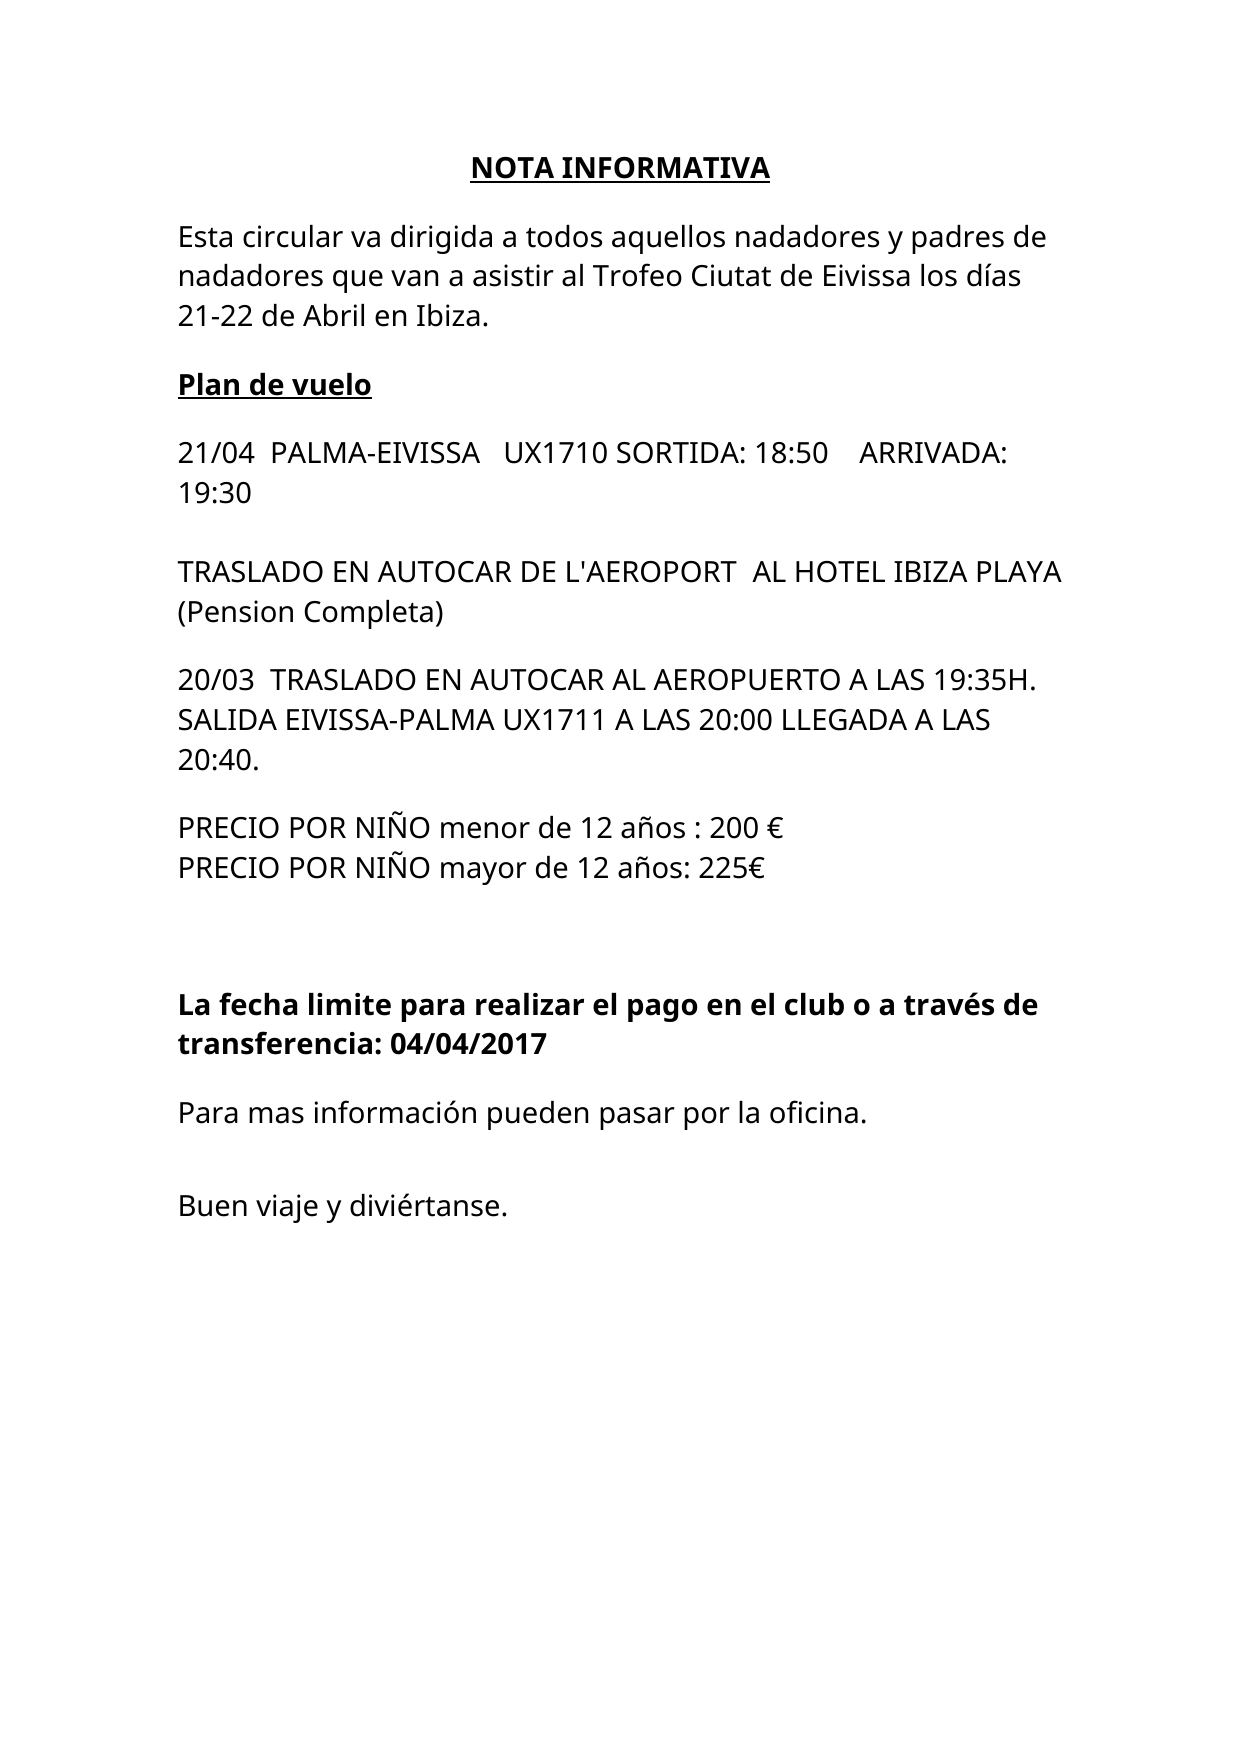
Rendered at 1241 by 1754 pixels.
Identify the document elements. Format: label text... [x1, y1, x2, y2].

text La fecha limite para realizar el pago en el club o a través de transferencia: 04/04/2017 [177, 984, 1063, 1063]
text 21/04 PALMA-EIVISSA UX1710 SORTIDA: 18:50 ARRIVADA: 19:30 [177, 432, 1063, 512]
text Para mas información pueden pasar por la oficina. [177, 1092, 1063, 1132]
text Esta circular va dirigida a todos aquellos nadadores y padres de nadadores que van a asistir al Trofeo Ciutat de Eivissa los días 21-22 de Abril en Ibiza. [177, 216, 1063, 335]
text PRECIO POR NIÑO mayor de 12 años: 225€ [177, 847, 1063, 887]
text Plan de vuelo [177, 364, 1063, 403]
text SALIDA EIVISSA-PALMA UX1711 A LAS 20:00 LLEGADA A LAS 20:40. [177, 699, 1063, 778]
text Buen viaje y diviértanse. [177, 1185, 1063, 1225]
text TRASLADO EN AUTOCAR DE L'AEROPORT AL HOTEL IBIZA PLAYA (Pension Completa) [177, 551, 1063, 631]
text PRECIO POR NIÑO menor de 12 años : 200 € [177, 807, 1063, 847]
text NOTA INFORMATIVA [177, 148, 1063, 187]
text 20/03 TRASLADO EN AUTOCAR AL AEROPUERTO A LAS 19:35H. [177, 659, 1063, 699]
